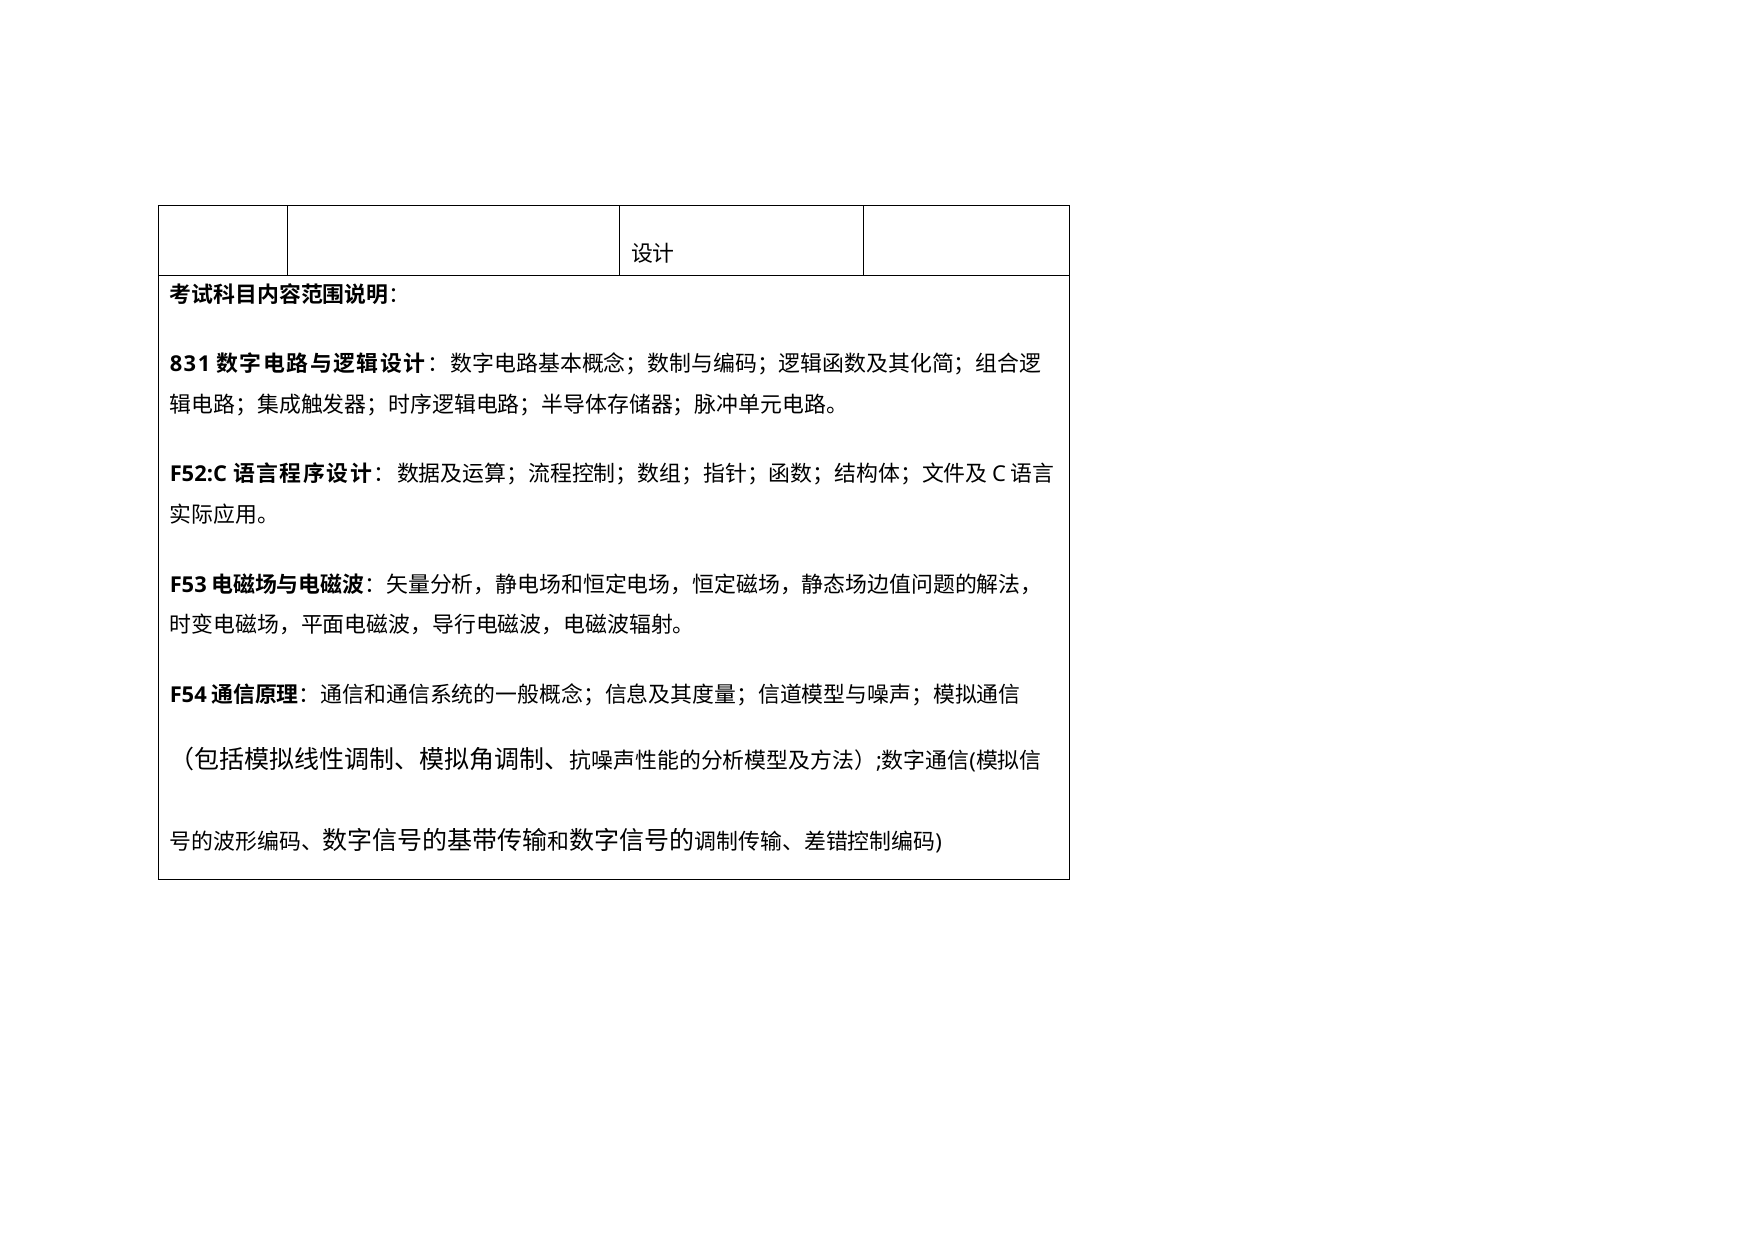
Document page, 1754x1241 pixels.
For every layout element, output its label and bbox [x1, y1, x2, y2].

table_cell [150, 198, 1604, 972]
